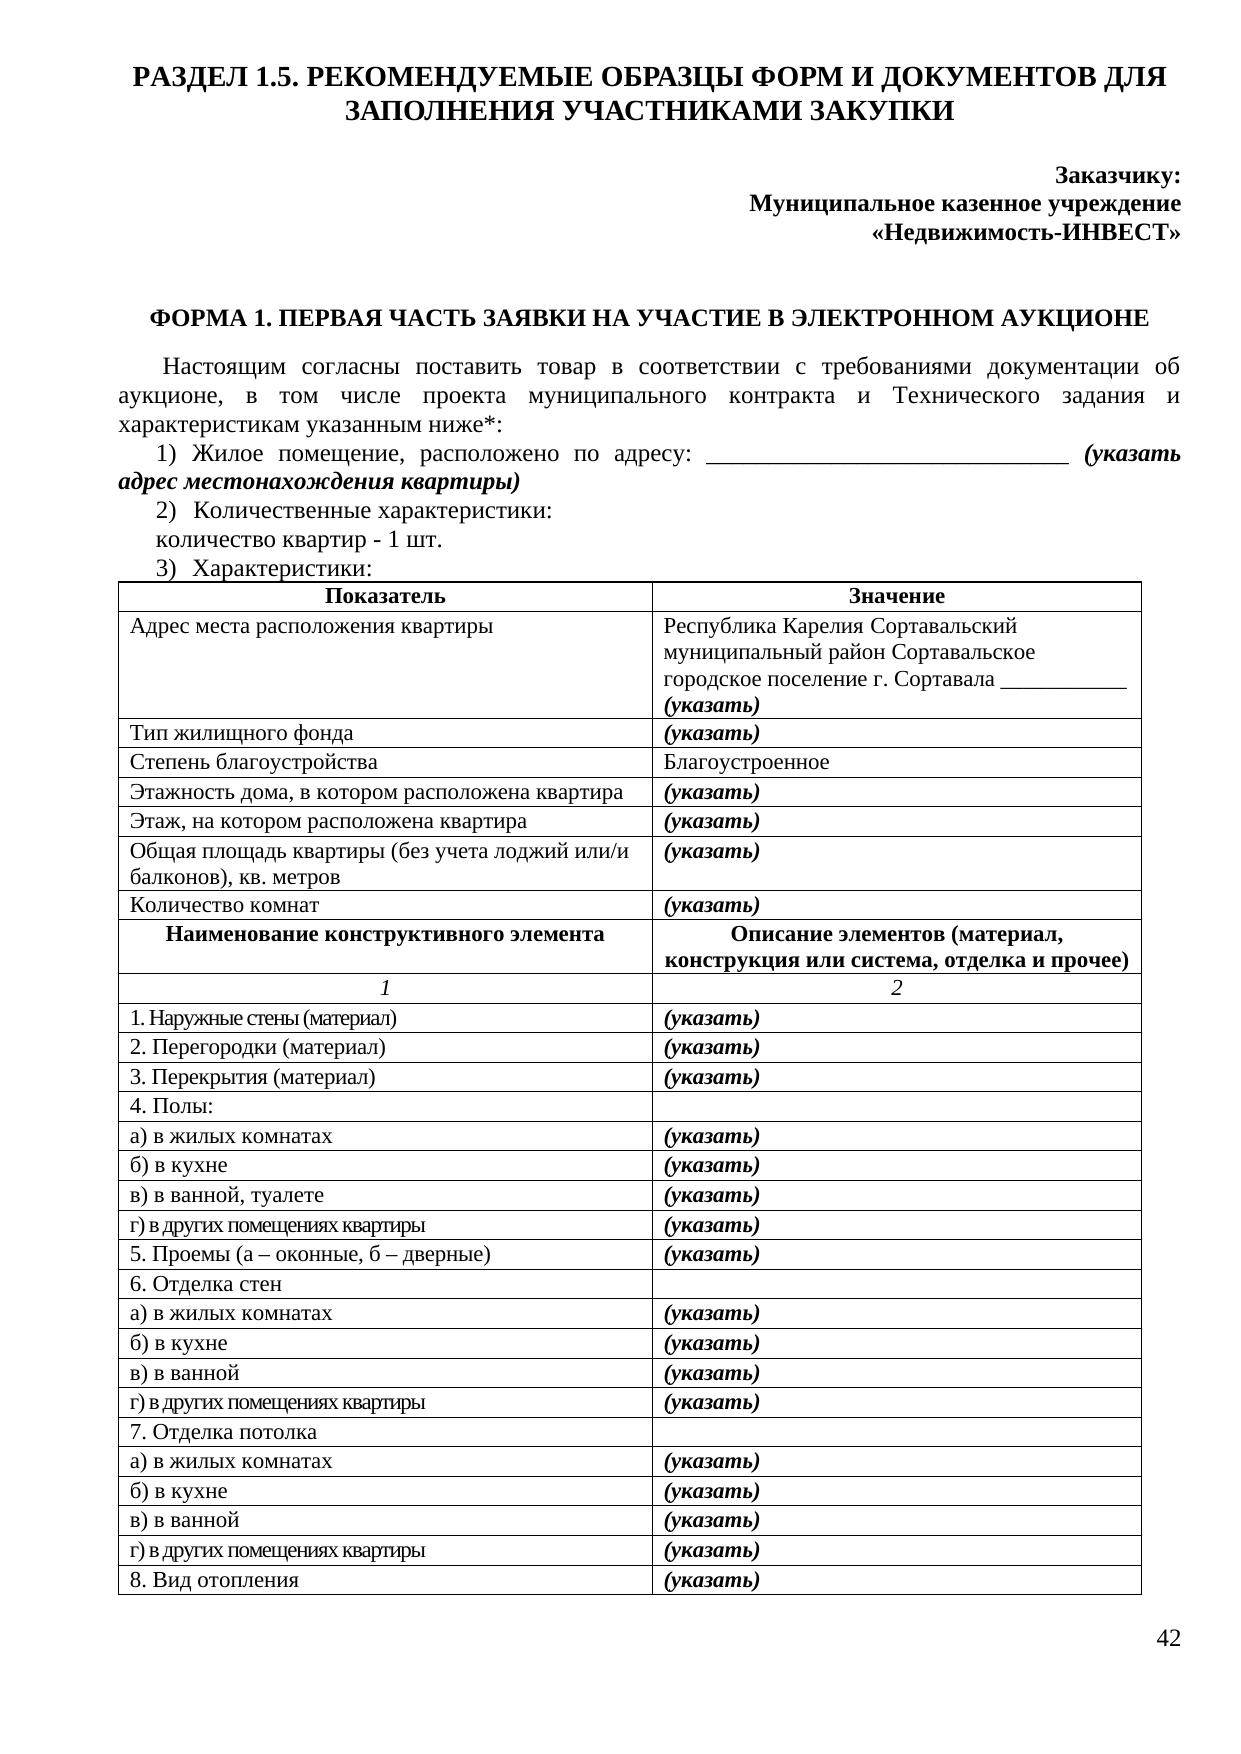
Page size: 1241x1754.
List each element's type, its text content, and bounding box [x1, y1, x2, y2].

text 3) Характеристики: [118, 553, 1181, 581]
table_cell 1 [119, 974, 652, 1002]
table_cell (указать) [653, 1063, 1141, 1091]
table_cell (указать) [653, 891, 1141, 919]
table_cell (указать) [653, 778, 1141, 806]
table_cell (указать) [653, 1122, 1141, 1150]
text Настоящим согласны поставить товар в соответствии с требованиями документации об аукционе, в том числе проекта муниципального контракта и Технического задания и характеристикам указанным ниже*: [118, 351, 1181, 438]
list Жилое помещение, расположено по адресу: _____________________________ (указать адрес местонахождения квартиры) [118, 438, 1181, 495]
table_cell а) в жилых комнатах [119, 1299, 652, 1328]
table_cell 1. Наружные стены (материал) [119, 1004, 652, 1032]
table_cell [653, 1092, 1141, 1121]
table_cell а) в жилых комнатах [119, 1122, 652, 1150]
table_cell [653, 1270, 1141, 1298]
table_cell 8. Вид отопления [119, 1566, 652, 1594]
table_header Показатель [119, 583, 652, 611]
table_cell Адрес места расположения квартиры [119, 612, 652, 717]
table_cell (указать) [653, 1536, 1141, 1564]
table_cell (указать) [653, 807, 1141, 836]
table_cell 2. Перегородки (материал) [119, 1033, 652, 1062]
table_cell (указать) [653, 1299, 1141, 1328]
table_cell Наименование конструктивного элемента [119, 920, 652, 973]
table_cell (указать) [653, 1359, 1141, 1387]
table_cell 3. Перекрытия (материал) [119, 1063, 652, 1091]
table_cell б) в кухне [119, 1477, 652, 1505]
table_cell (указать) [653, 1211, 1141, 1239]
table_cell (указать) [653, 1506, 1141, 1535]
table_cell (указать) [653, 719, 1141, 747]
table_cell б) в кухне [119, 1329, 652, 1357]
table_cell 4. Полы: [119, 1092, 652, 1121]
table_cell Республика Карелия Сортавальский муниципальный район Сортавальское городское поселение г. Сортавала ___________ (указать) [653, 612, 1141, 717]
table_cell Количество комнат [119, 891, 652, 919]
table_cell Степень благоустройства [119, 748, 652, 777]
table_cell (указать) [653, 1181, 1141, 1209]
text ФОРМА 1. ПЕРВАЯ ЧАСТЬ ЗАЯВКИ НА УЧАСТИЕ В ЭЛЕКТРОННОМ АУКЦИОНЕ [118, 303, 1181, 332]
table_cell Этажность дома, в котором расположена квартира [119, 778, 652, 806]
table_cell (указать) [653, 1329, 1141, 1357]
table_cell Этаж, на котором расположена квартира [119, 807, 652, 836]
text количество квартир - 1 шт. [156, 524, 1181, 553]
table_cell 6. Отделка стен [119, 1270, 652, 1298]
table_cell (указать) [653, 1566, 1141, 1594]
table_cell (указать) [653, 1240, 1141, 1269]
text Муниципальное казенное учреждение [118, 188, 1181, 217]
table_cell (указать) [653, 1477, 1141, 1505]
table_cell (указать) [653, 1004, 1141, 1032]
table_cell (указать) [653, 837, 1141, 889]
table_cell (указать) [653, 1151, 1141, 1180]
table_header Значение [653, 583, 1141, 611]
table_cell 2 [653, 974, 1141, 1002]
table_cell в) в ванной [119, 1359, 652, 1387]
table_cell Благоустроенное [653, 748, 1141, 777]
table_cell Общая площадь квартиры (без учета лоджий или/и балконов), кв. метров [119, 837, 652, 889]
text РАЗДЕЛ 1.5. РЕКОМЕНДУЕМЫЕ ОБРАЗЦЫ ФОРМ И ДОКУМЕНТОВ ДЛЯ ЗАПОЛНЕНИЯ УЧАСТНИКАМИ ЗАКУПКИ [118, 59, 1181, 126]
text Заказчику: [699, 160, 1181, 188]
list Количественные характеристики: [156, 495, 1181, 524]
table_cell [653, 1418, 1141, 1446]
table_cell (указать) [653, 1388, 1141, 1417]
table_cell г) в других помещениях квартиры [119, 1536, 652, 1564]
table_cell а) в жилых комнатах [119, 1447, 652, 1476]
table_cell 5. Проемы (а – оконные, б – дверные) [119, 1240, 652, 1269]
table_cell в) в ванной [119, 1506, 652, 1535]
table_cell б) в кухне [119, 1151, 652, 1180]
table_cell г) в других помещениях квартиры [119, 1388, 652, 1417]
table_cell 7. Отделка потолка [119, 1418, 652, 1446]
table_cell (указать) [653, 1033, 1141, 1062]
table_cell г) в других помещениях квартиры [119, 1211, 652, 1239]
table_cell в) в ванной, туалете [119, 1181, 652, 1209]
text «Недвижимость-ИНВЕСТ» [118, 217, 1181, 246]
table_cell Тип жилищного фонда [119, 719, 652, 747]
table_cell (указать) [653, 1447, 1141, 1476]
table_cell Описание элементов (материал, конструкция или система, отделка и прочее) [653, 920, 1141, 973]
